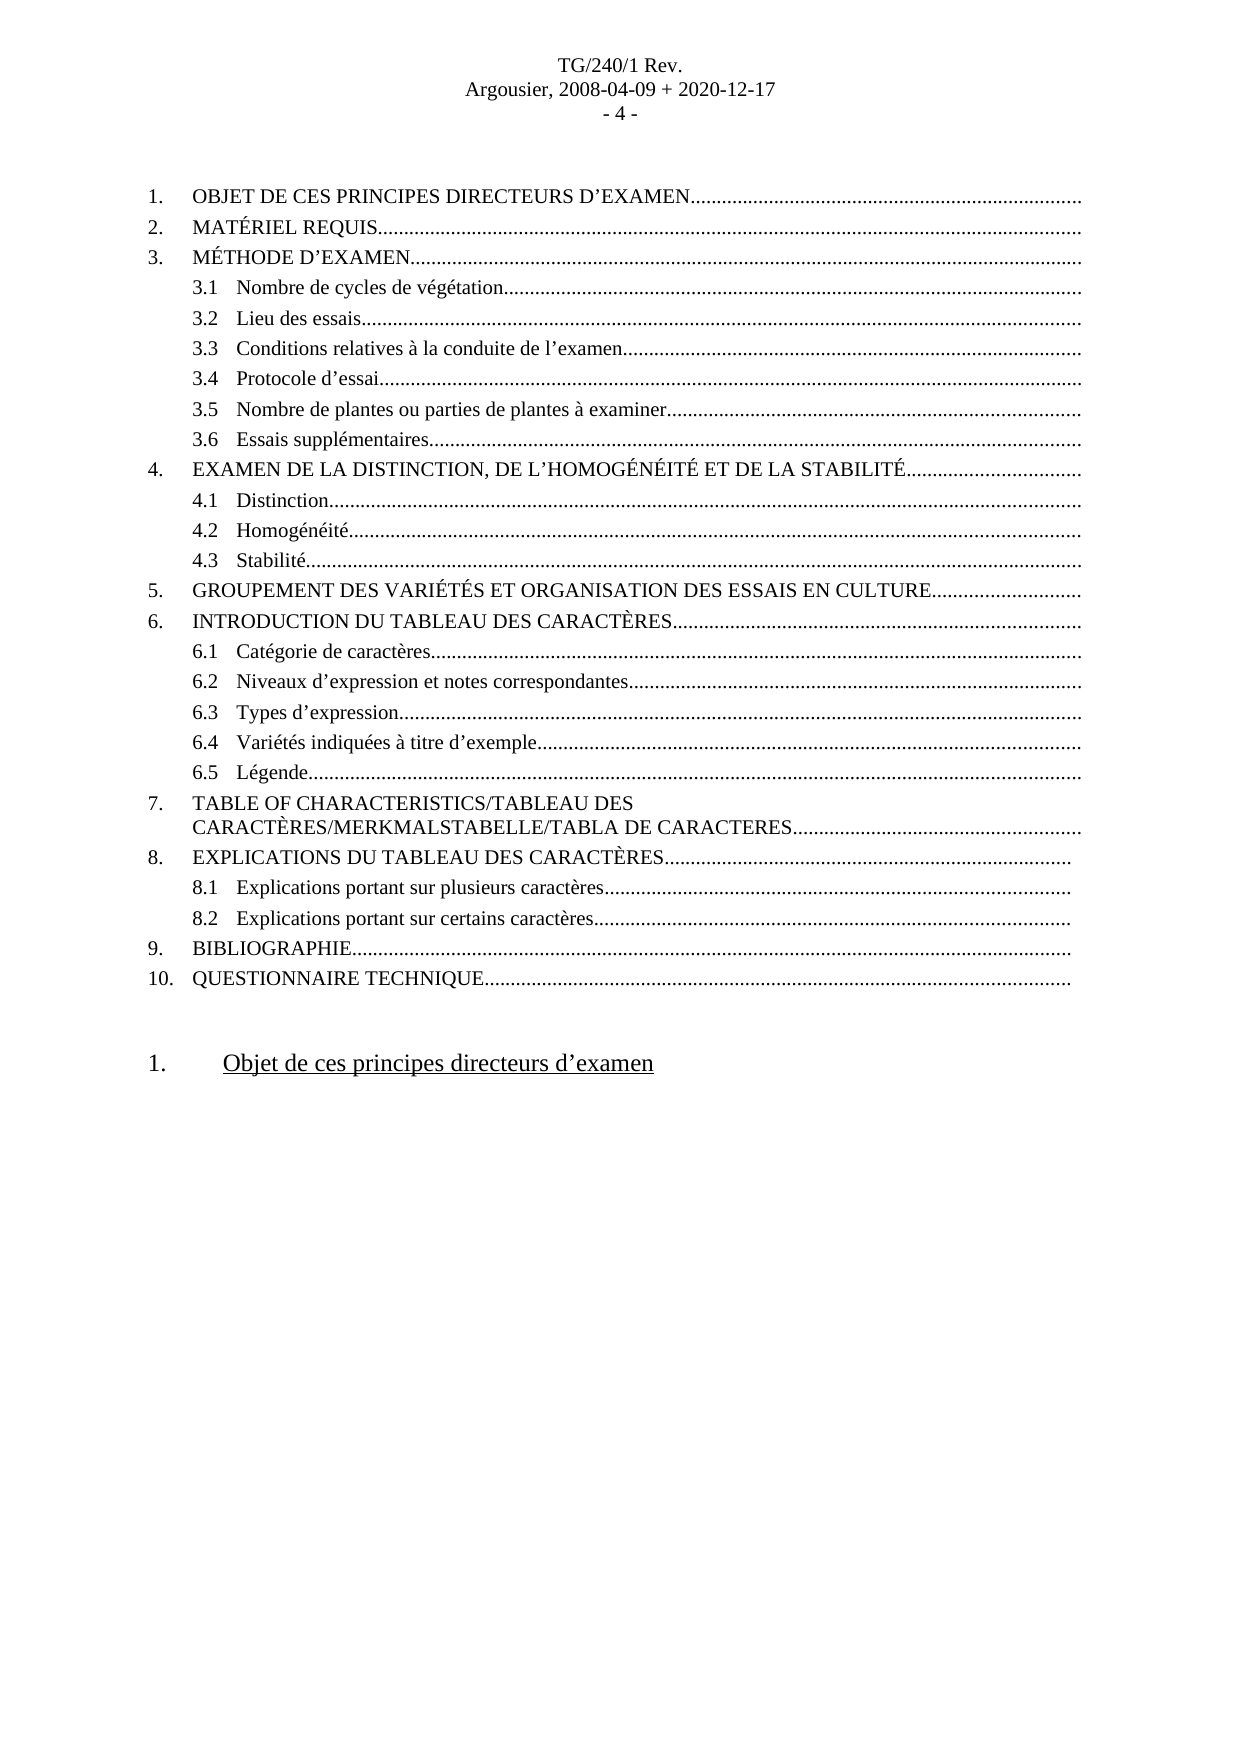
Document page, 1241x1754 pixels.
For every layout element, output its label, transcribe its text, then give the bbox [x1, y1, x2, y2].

text 7. Table of Characteristics/Tableau des caractères/Merkmalstabelle/Tabla de caracteres 8 [148, 791, 1063, 839]
text 3.5 Nombre de plantes ou parties de plantes à examiner 4 [192, 397, 1063, 421]
text 6.1 Catégorie de caractères 6 [192, 639, 1063, 663]
text 6.5 Légende 7 [192, 760, 1063, 784]
text 4.3 Stabilité 5 [192, 548, 1063, 572]
text 3.4 Protocole d’essai 4 [192, 366, 1063, 390]
text 6.3 Types d’expression 6 [192, 700, 1063, 724]
text 3.3 Conditions relatives à la conduite de l’examen 4 [192, 336, 1063, 360]
text 4. Examen de la distinction, de l’homogénéité et de la stabilité 4 [148, 457, 1063, 481]
text 6. Introduction du tableau des caractères 6 [148, 609, 1063, 633]
text 6.2 Niveaux d’expression et notes correspondantes 6 [192, 669, 1063, 693]
text 10. Questionnaire technique 17 [148, 966, 1063, 990]
text 4.2 Homogénéité 5 [192, 518, 1063, 542]
text 5. Groupement des variétés et organisation des essais en culture 5 [148, 578, 1063, 602]
text 8.1 Explications portant sur plusieurs caractères 13 [192, 875, 1063, 899]
text 1. Objet de ces principes directeurs d’examen 3 [148, 184, 1063, 208]
subtitle Objet de ces principes directeurs d’examen [148, 1048, 1092, 1077]
text 9. Bibliographie 16 [148, 936, 1063, 960]
text 3.1 Nombre de cycles de végétation 3 [192, 275, 1063, 299]
text 2. Matériel requis 3 [148, 215, 1063, 239]
text 3. Méthode d’examen 3 [148, 245, 1063, 269]
text 3.2 Lieu des essais 3 [192, 306, 1063, 330]
text 4.1 Distinction 4 [192, 487, 1063, 512]
text 8.2 Explications portant sur certains caractères 13 [192, 906, 1063, 930]
text 6.4 Variétés indiquées à titre d’exemple 6 [192, 730, 1063, 754]
text 3.6 Essais supplémentaires 4 [192, 427, 1063, 451]
text 8. Explications du tableau des caractères 13 [148, 845, 1063, 869]
